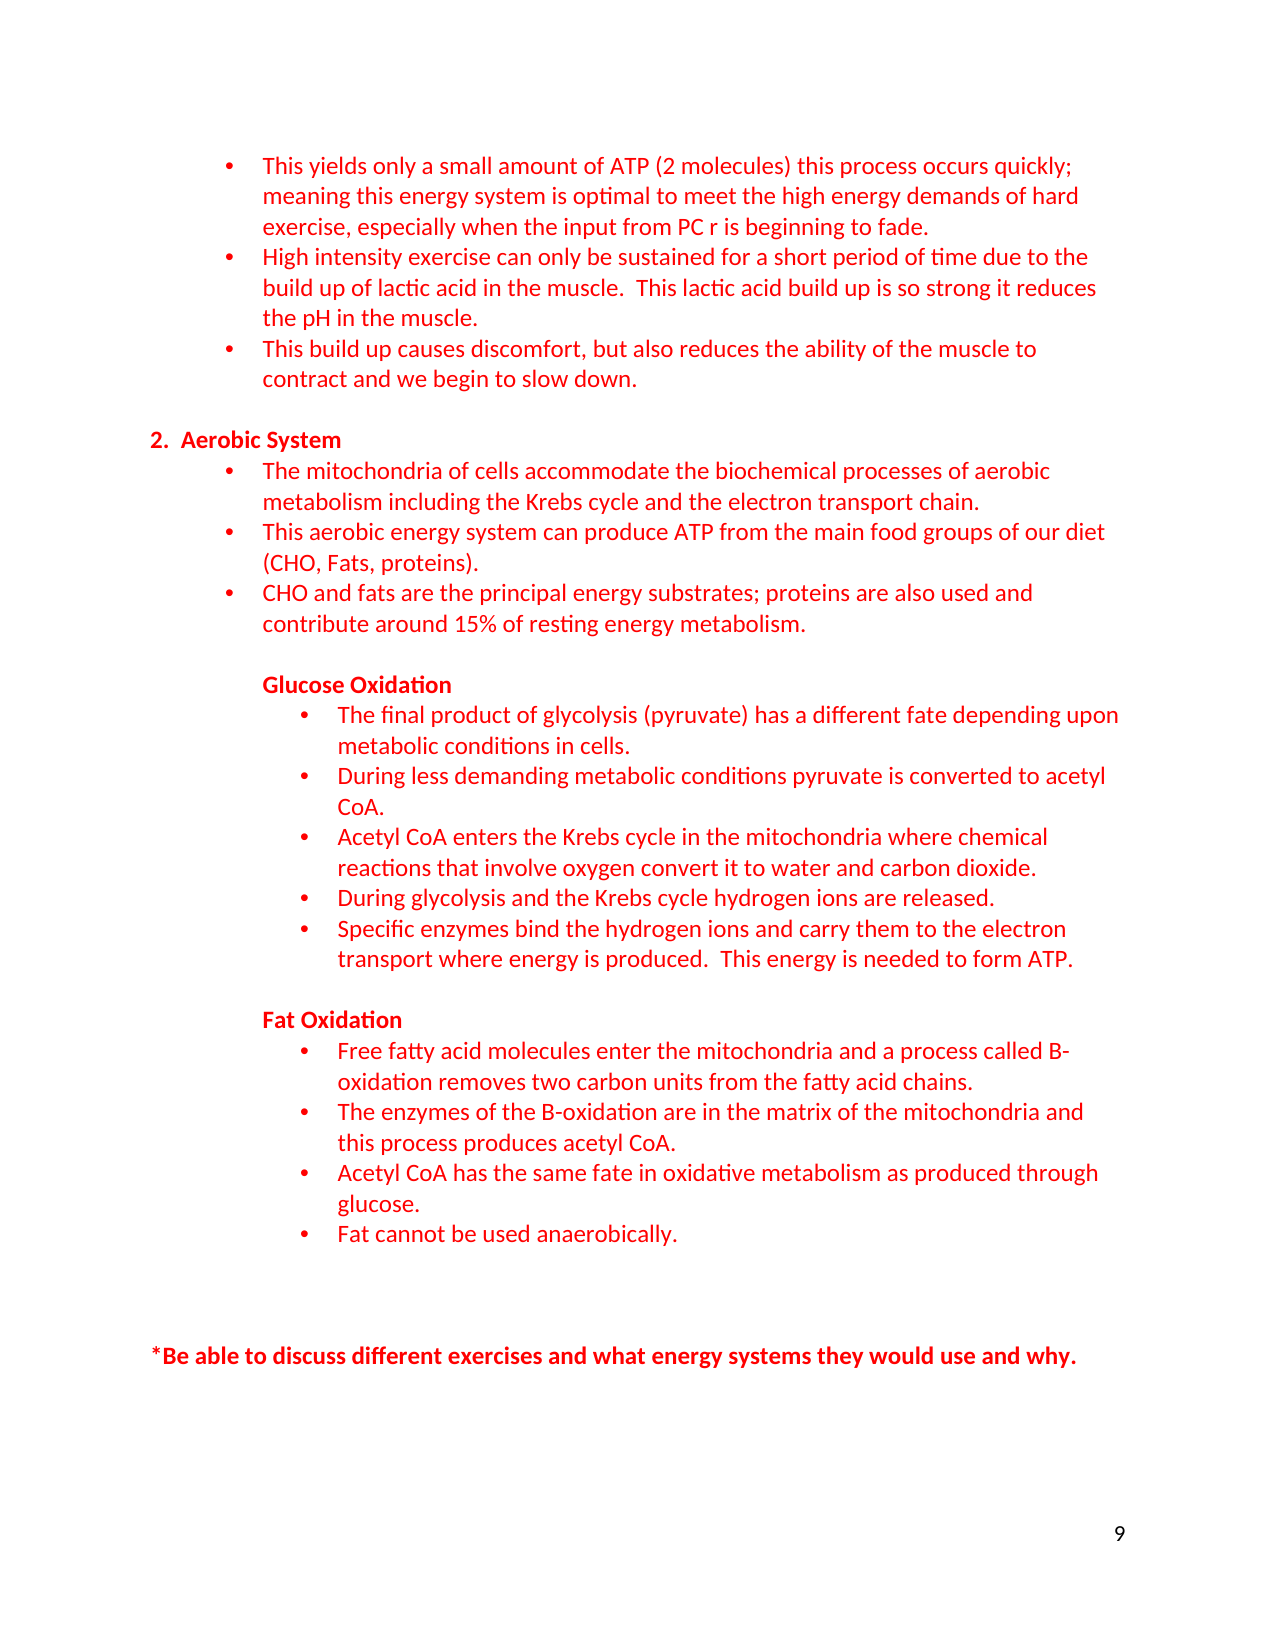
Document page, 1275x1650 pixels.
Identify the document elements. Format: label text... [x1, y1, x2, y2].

list Acetyl CoA has the same fate in oxidative metabolism as produced through glucose. [300, 1157, 1125, 1218]
text *Be able to discuss different exercises and what energy systems they would use and why. [150, 1340, 1125, 1371]
list Acetyl CoA enters the Krebs cycle in the mitochondria where chemical reactions that involve oxygen convert it to water and carbon dioxide. [300, 821, 1125, 882]
list Free fatty acid molecules enter the mitochondria and a process called B-oxidation removes two carbon units from the fatty acid chains. [300, 1035, 1125, 1096]
text Fat Oxidation [262, 1004, 1125, 1035]
list Fat cannot be used anaerobically. [300, 1218, 1125, 1249]
text 2. Aerobic System [150, 425, 1125, 455]
list High intensity exercise can only be sustained for a short period of time due to the build up of lactic acid in the muscle. This lactic acid build up is so strong it reduces the pH in the muscle. [225, 242, 1125, 333]
list During glycolysis and the Krebs cycle hydrogen ions are released. [300, 882, 1125, 913]
list The final product of glycolysis (pyruvate) has a different fate depending upon metabolic conditions in cells. [300, 699, 1125, 760]
list This yields only a small amount of ATP (2 molecules) this process occurs quickly; meaning this energy system is optimal to meet the high energy demands of hard exercise, especially when the input from PC r is beginning to fade. [225, 150, 1125, 242]
text Glucose Oxidation [262, 669, 1125, 699]
list Specific enzymes bind the hydrogen ions and carry them to the electron transport where energy is produced. This energy is needed to form ATP. [300, 913, 1125, 974]
list CHO and fats are the principal energy substrates; proteins are also used and contribute around 15% of resting energy metabolism. [225, 577, 1125, 638]
list This aerobic energy system can produce ATP from the main food groups of our diet (CHO, Fats, proteins). [225, 516, 1125, 577]
list This build up causes discomfort, but also reduces the ability of the muscle to contract and we begin to slow down. [225, 333, 1125, 394]
list The enzymes of the B-oxidation are in the matrix of the mitochondria and this process produces acetyl CoA. [300, 1096, 1125, 1157]
list During less demanding metabolic conditions pyruvate is converted to acetyl CoA. [300, 760, 1125, 821]
list The mitochondria of cells accommodate the biochemical processes of aerobic metabolism including the Krebs cycle and the electron transport chain. [225, 455, 1125, 516]
